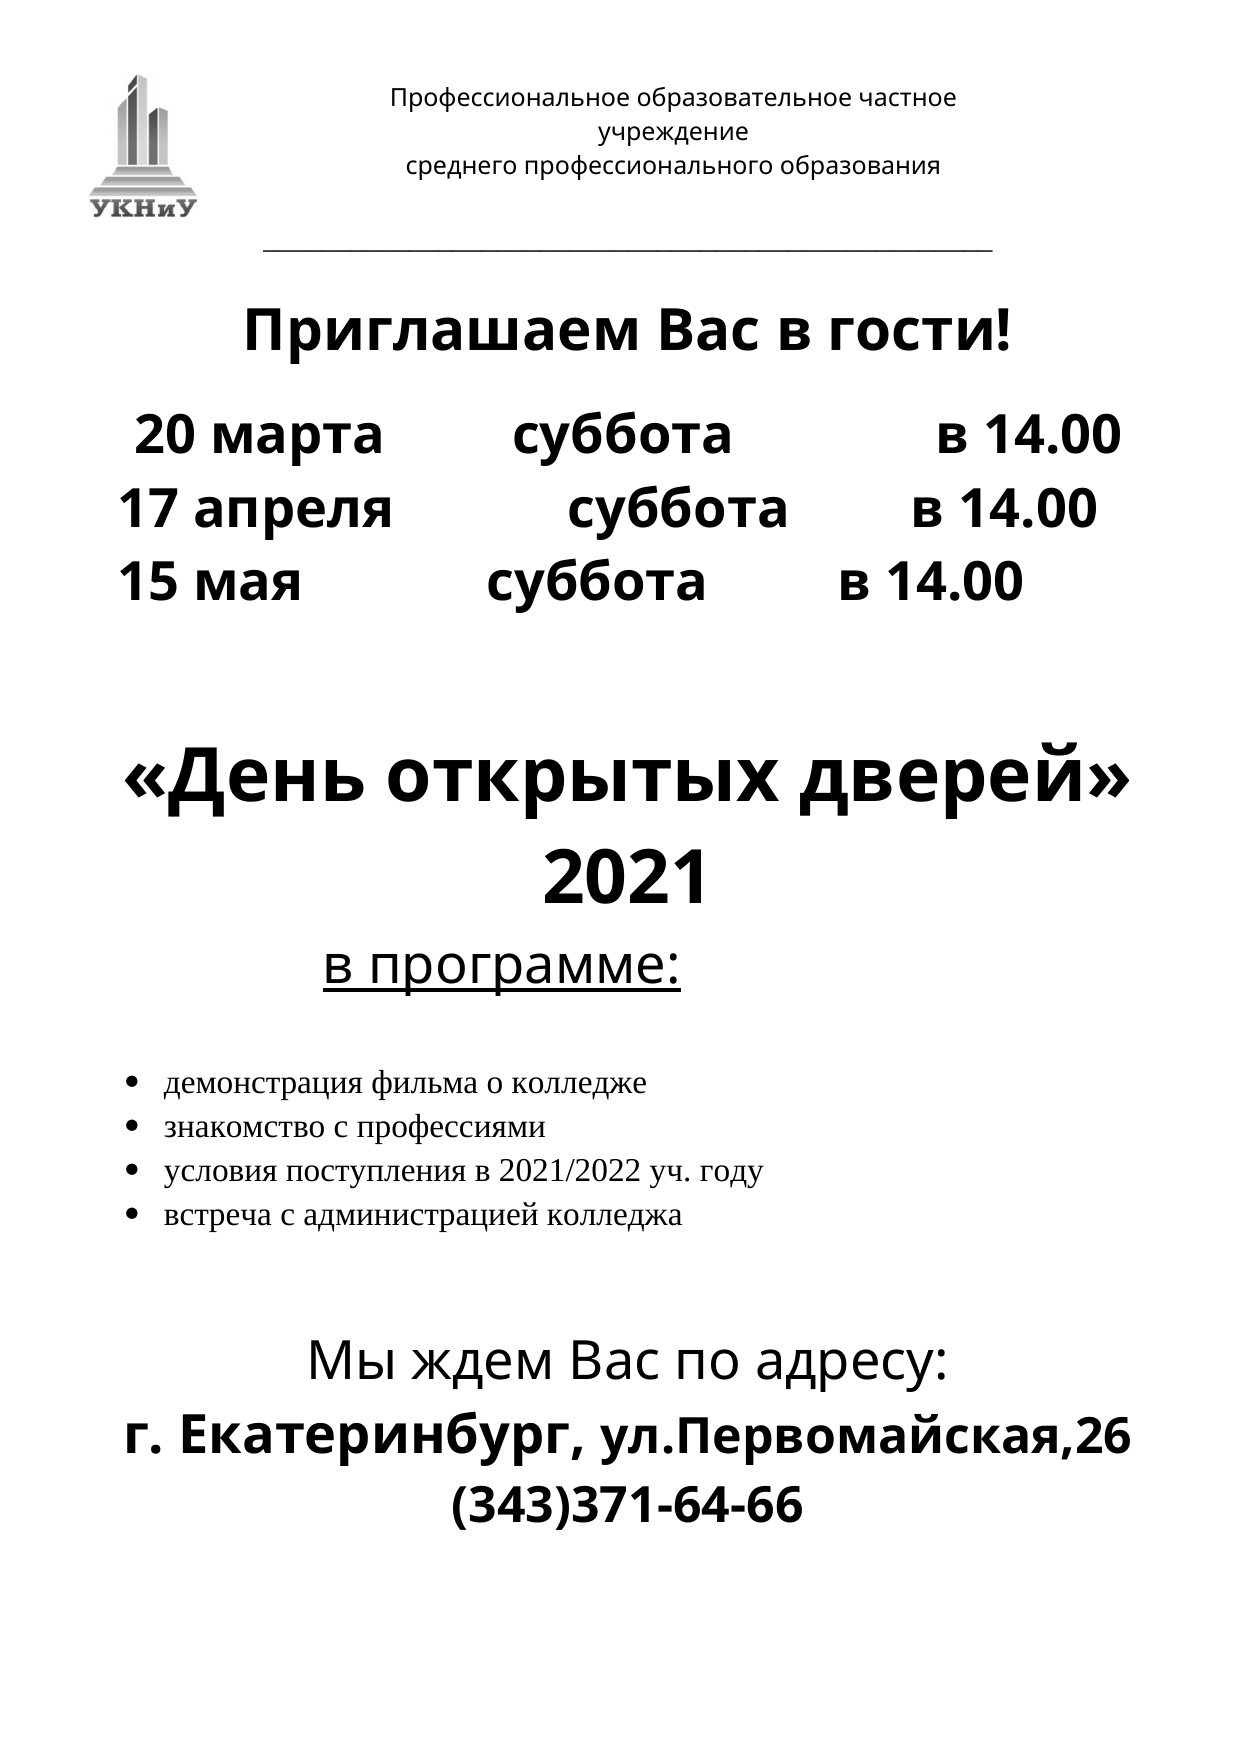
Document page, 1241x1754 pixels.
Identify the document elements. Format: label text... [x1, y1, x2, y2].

list демонстрация фильма о колледже [126, 1062, 1167, 1100]
text г. Екатеринбург, ул.Первомайская,26 (343)371-64-66 [89, 1395, 1167, 1537]
text __________________________________________________ [89, 221, 1167, 254]
text Приглашаем Вас в гости! [89, 288, 1167, 367]
text Мы ждем Вас по адресу: [89, 1322, 1167, 1395]
text 20 марта суббота в 14.00 [89, 395, 1167, 469]
list условия поступления в 2021/2022 уч. году [126, 1150, 1167, 1188]
text 15 мая суббота в 14.00 [89, 543, 1167, 617]
text «День открытых дверей» 2021 [89, 722, 1167, 926]
text в программе: [89, 926, 1167, 1000]
text 17 апреля суббота в 14.00 [89, 469, 1167, 543]
list знакомство с профессиями [126, 1106, 1167, 1144]
list встреча с администрацией колледжа [126, 1194, 1167, 1233]
